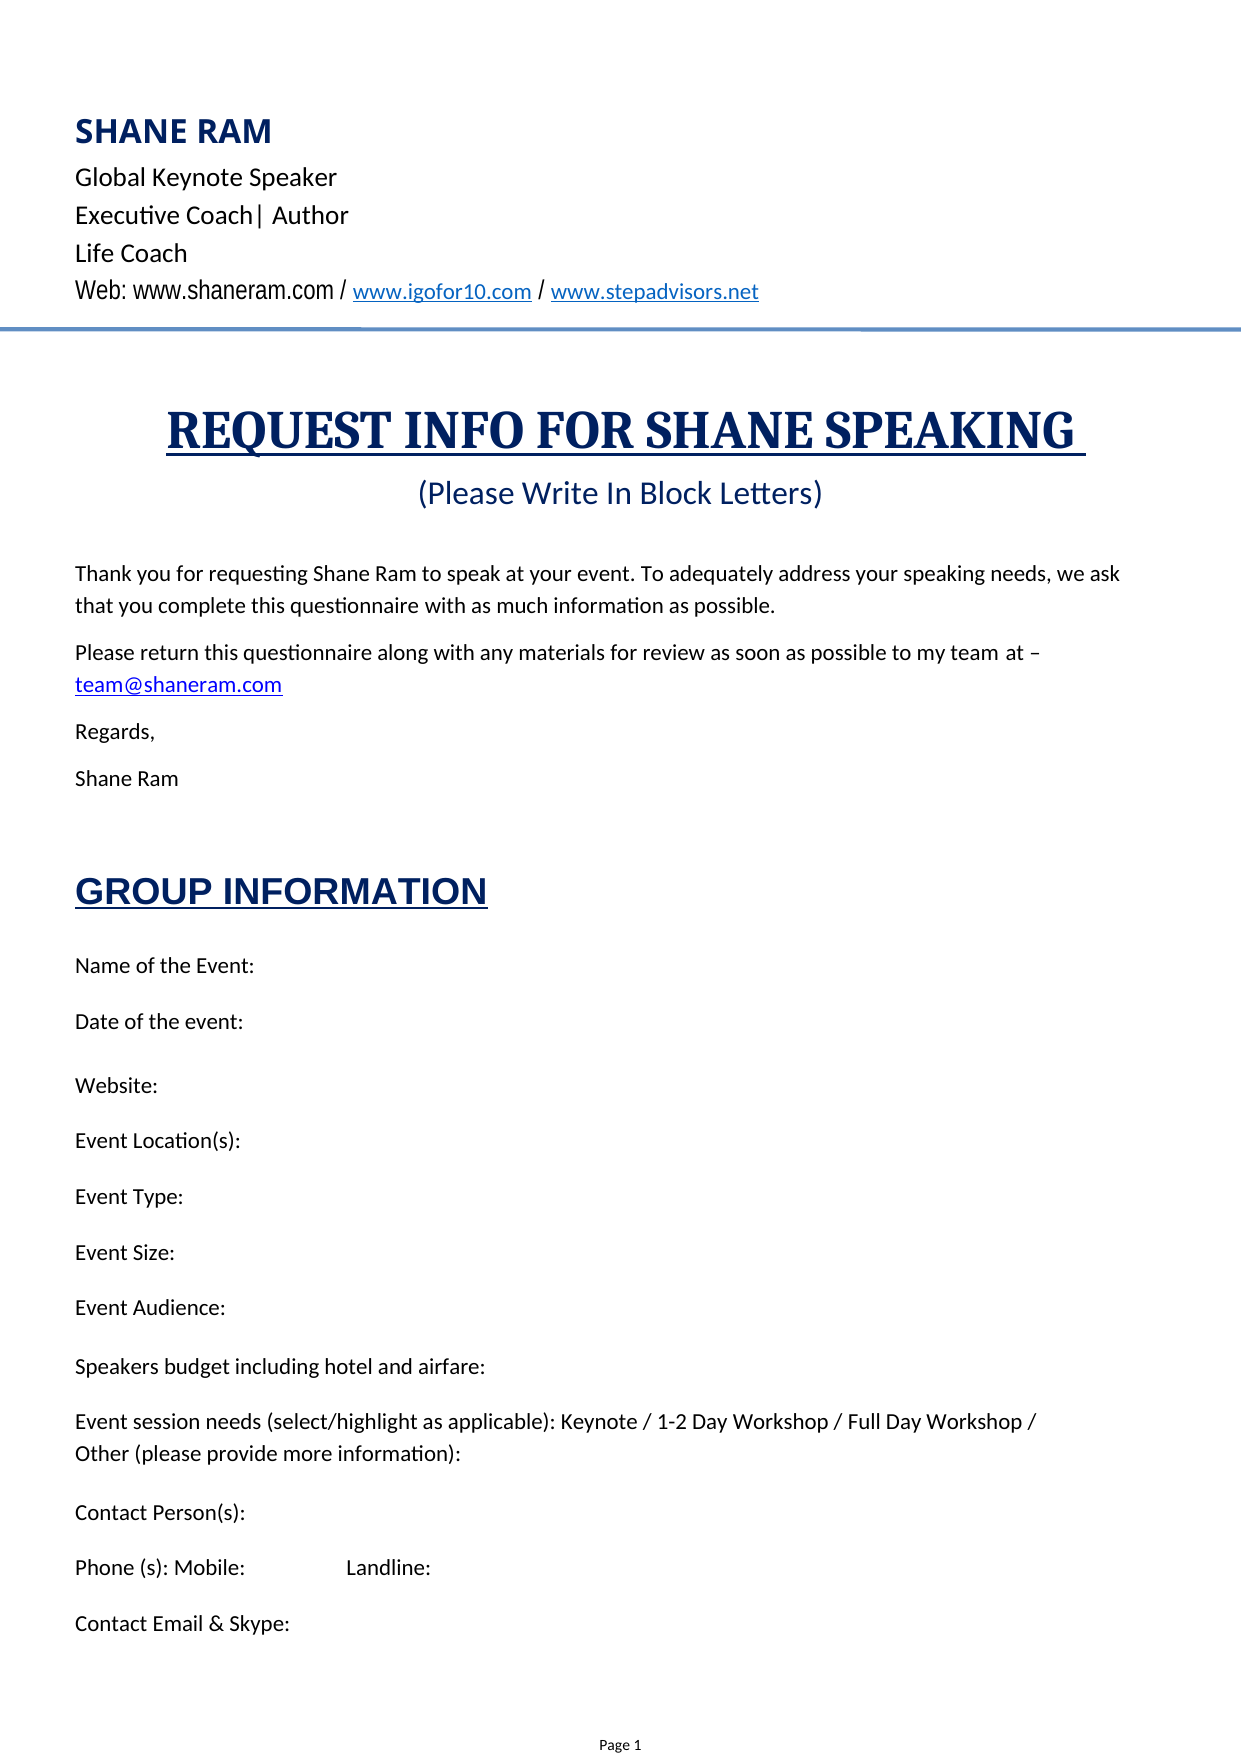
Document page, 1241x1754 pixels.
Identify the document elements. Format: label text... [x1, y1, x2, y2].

text Shane Ram [75, 764, 1137, 792]
text Thank you for requesting Shane Ram to speak at your event. To adequately address your speaking needs, we ask that you complete this questionnaire with as much information as possible. [75, 559, 1137, 620]
text REQUEST INFO FOR SHANE SPEAKING [75, 400, 1165, 462]
text GROUP INFORMATION [75, 869, 1165, 913]
text Event Location(s): [75, 1127, 1165, 1155]
text Web: www.shaneram.com / www.igofor10.com / www.stepadvisors.net [75, 274, 1165, 305]
text Event Audience: [75, 1293, 1165, 1321]
text Life Coach [75, 236, 1165, 269]
text Regards, [75, 717, 1137, 745]
text Global Keynote Speaker [75, 160, 1165, 193]
text Speakers budget including hotel and airfare: [75, 1352, 1165, 1380]
text Event Type: [75, 1182, 1165, 1210]
text Please return this questionnaire along with any materials for review as soon as possible to my team at – team@shaneram.com [75, 638, 1137, 699]
text Event session needs (select/highlight as applicable): Keynote / 1-2 Day Workshop / Full Day Workshop / [75, 1407, 1165, 1435]
text Event Size: [75, 1238, 1165, 1266]
text Phone (s): Mobile: Landline: [75, 1553, 1165, 1582]
text SHANE RAM [75, 108, 1165, 153]
text Contact Person(s): [75, 1498, 1165, 1526]
text Date of the event: [75, 1007, 1165, 1035]
text Name of the Event: [75, 951, 1165, 979]
text Other (please provide more information): [75, 1439, 1165, 1467]
text Website: [75, 1071, 1165, 1099]
text Executive Coach| Author [75, 198, 1165, 231]
text (Please Write In Block Letters) [75, 472, 1165, 512]
text Contact Email & Skype: [75, 1609, 1165, 1637]
